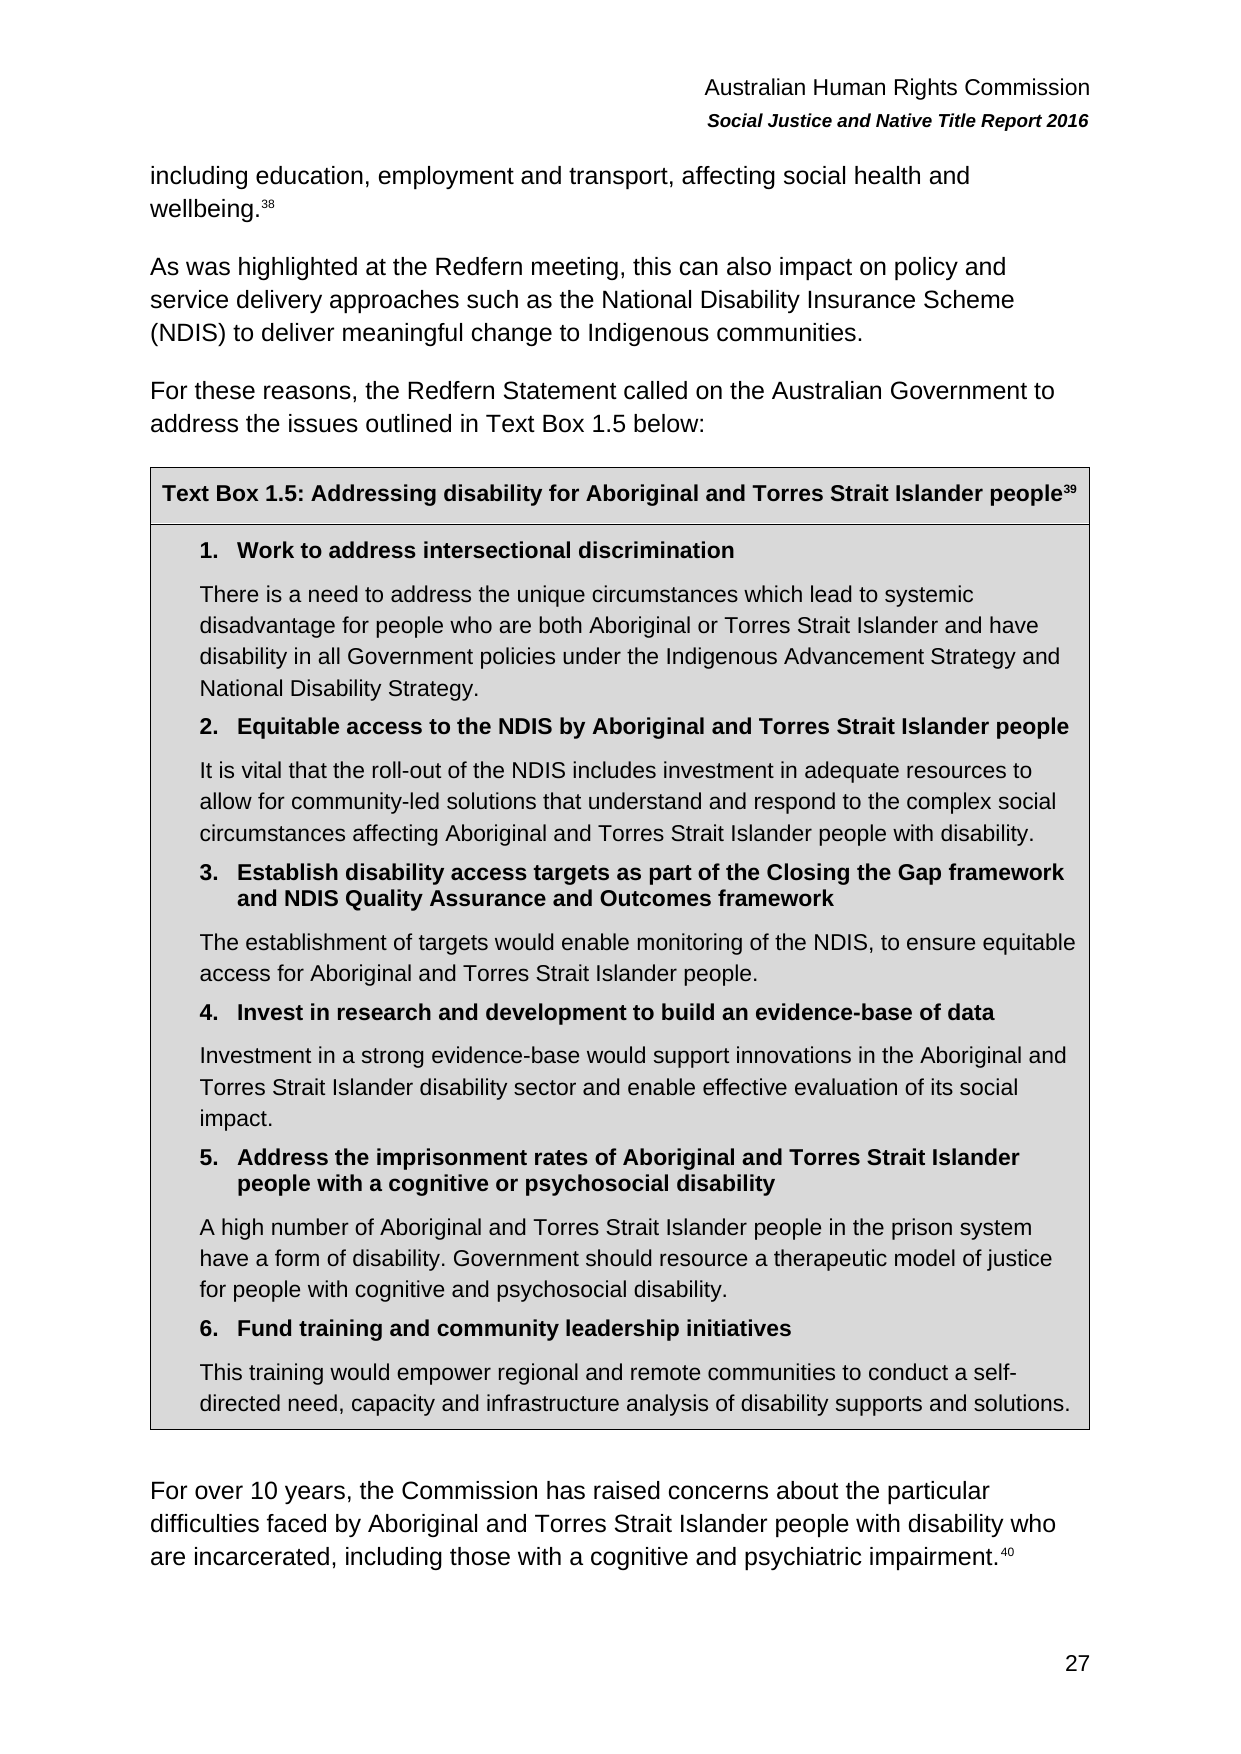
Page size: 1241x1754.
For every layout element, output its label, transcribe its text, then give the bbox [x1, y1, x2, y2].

text As was highlighted at the Redfern meeting, this can also impact on policy and service delivery approaches such as the National Disability Insurance Scheme (NDIS) to deliver meaningful change to Indigenous communities. [150, 252, 1090, 346]
table_header Text Box 1.5: Addressing disability for Aboriginal and Torres Strait Islander people [151, 468, 1089, 523]
text For these reasons, the Redfern Statement called on the Australian Government to address the issues outlined in Text Box 1.5 below: [150, 376, 1090, 437]
table_cell Work to address intersectional discrimination There is a need to address the unique circumstances which lead to systemic disadvantage for people who are both Aboriginal or Torres Strait Islander and have disability in all Government policies under the Indigenous Advancement Strategy and National Disability Strategy. Equitable access to the NDIS by Aboriginal and Torres Strait Islander people It is vital that the roll-out of the NDIS includes investment in adequate resources to allow for community-led solutions that understand and respond to the complex social circumstances affecting Aboriginal and Torres Strait Islander people with disability. Establish disability access targets as part of the Closing the Gap framework and NDIS Quality Assurance and Outcomes framework The establishment of targets would enable monitoring of the NDIS, to ensure equitable access for Aboriginal and Torres Strait Islander people. Invest in research and development to build an evidence-base of data Investment in a strong evidence-base would support innovations in the Aboriginal and Torres Strait Islander disability sector and enable effective evaluation of its social impact. Address the imprisonment rates of Aboriginal and Torres Strait Islander people with a cognitive or psychosocial disability A high number of Aboriginal and Torres Strait Islander people in the prison system have a form of disability. Government should resource a therapeutic model of justice for people with cognitive and psychosocial disability. Fund training and community leadership initiatives This training would empower regional and remote communities to conduct a self-directed need, capacity and infrastructure analysis of disability supports and solutions. [151, 525, 1089, 1429]
text For over 10 years, the Commission has raised concerns about the particular difficulties faced by Aboriginal and Torres Strait Islander people with disability who are incarcerated, including those with a cognitive and psychiatric impairment. [150, 1476, 1090, 1570]
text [150, 161, 1090, 222]
